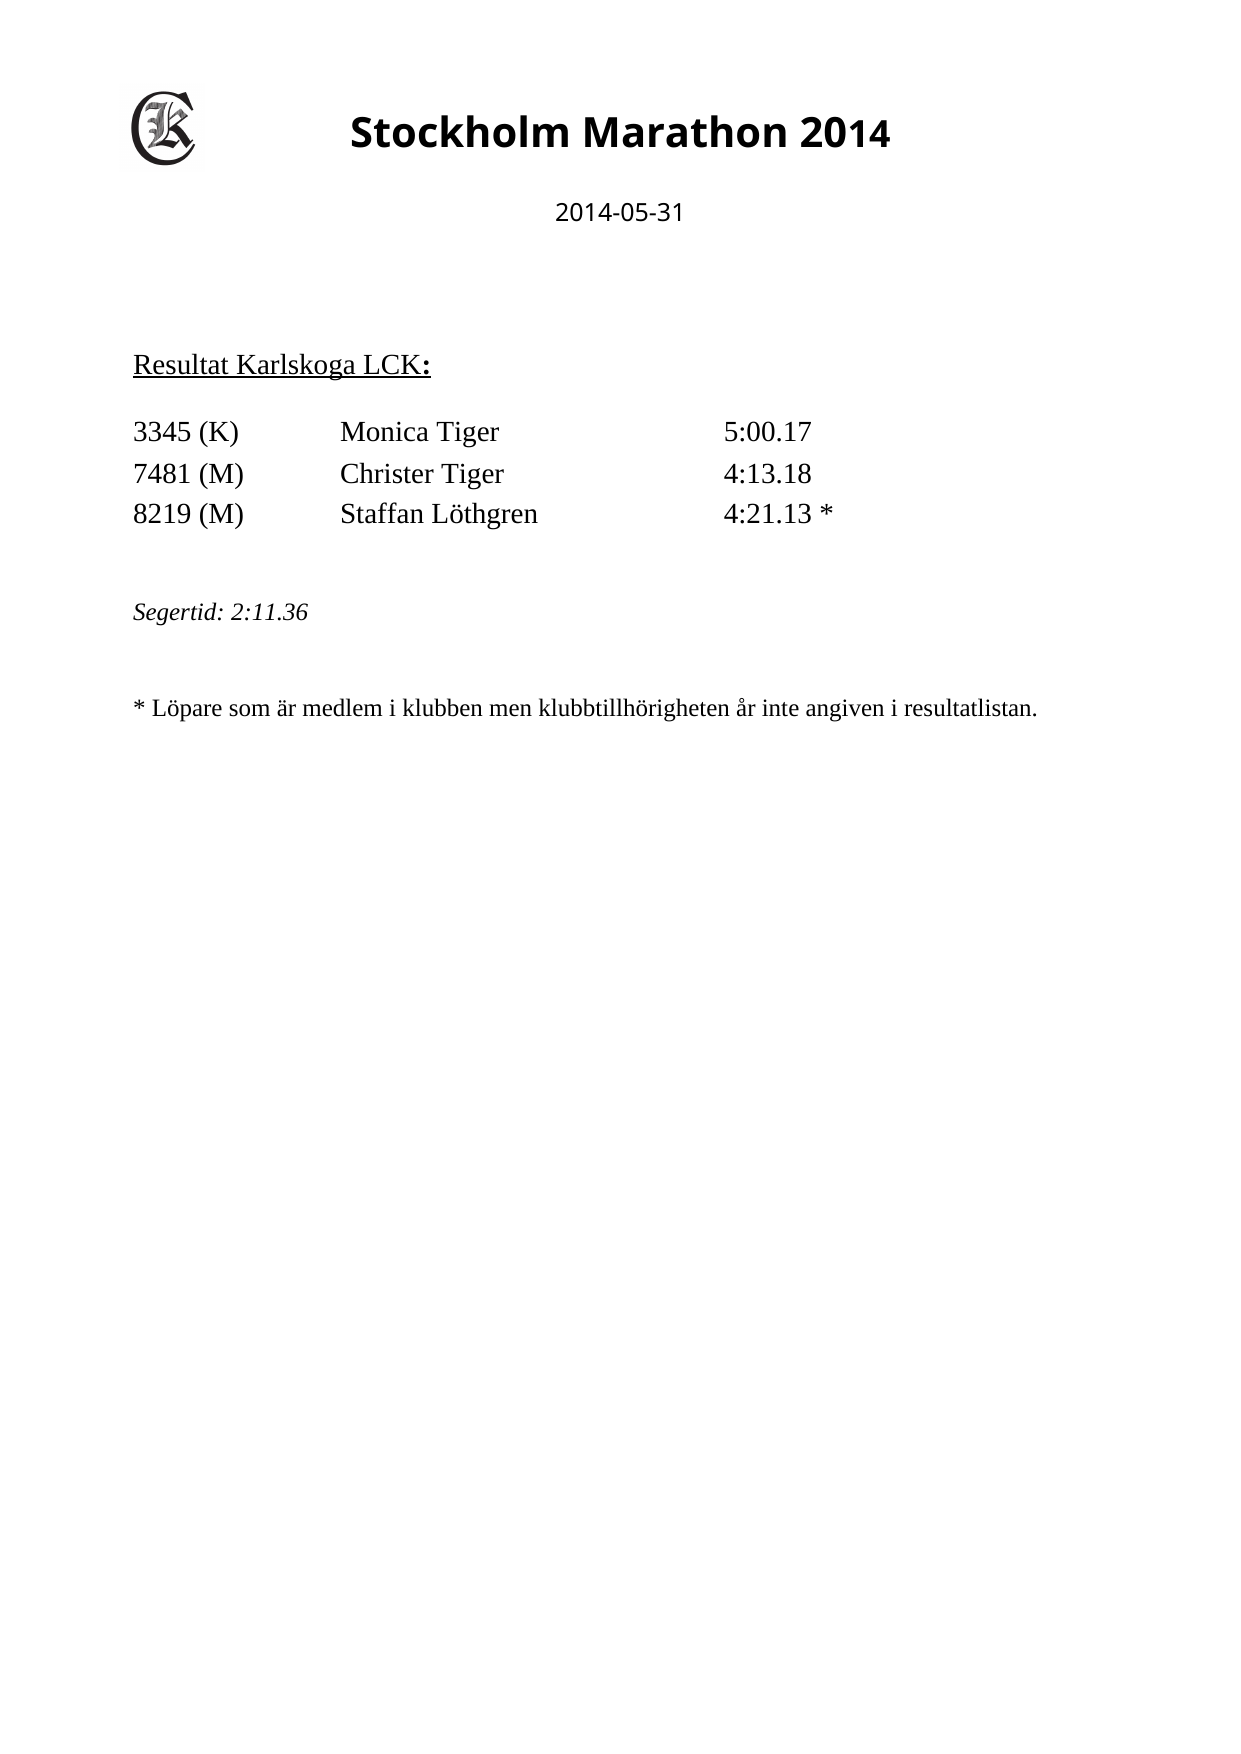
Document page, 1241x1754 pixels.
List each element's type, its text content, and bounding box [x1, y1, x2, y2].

picture [119, 83, 205, 172]
text Stockholm Marathon 2014 [205, 103, 1107, 160]
text * Löpare som är medlem i klubben men klubbtillhörigheten år inte angiven i resultatlistan. [133, 693, 1107, 721]
text 7481 (M) Christer Tiger 4:13.18 [133, 456, 1107, 490]
text Resultat Karlskoga LCK: [133, 347, 1107, 381]
text 2014-05-31 [133, 194, 1107, 228]
text 3345 (K) Monica Tiger 5:00.17 [133, 414, 1107, 448]
text 8219 (M) Staffan Löthgren 4:21.13 * [133, 496, 1107, 530]
text Segertid: 2:11.36 [133, 597, 1107, 626]
